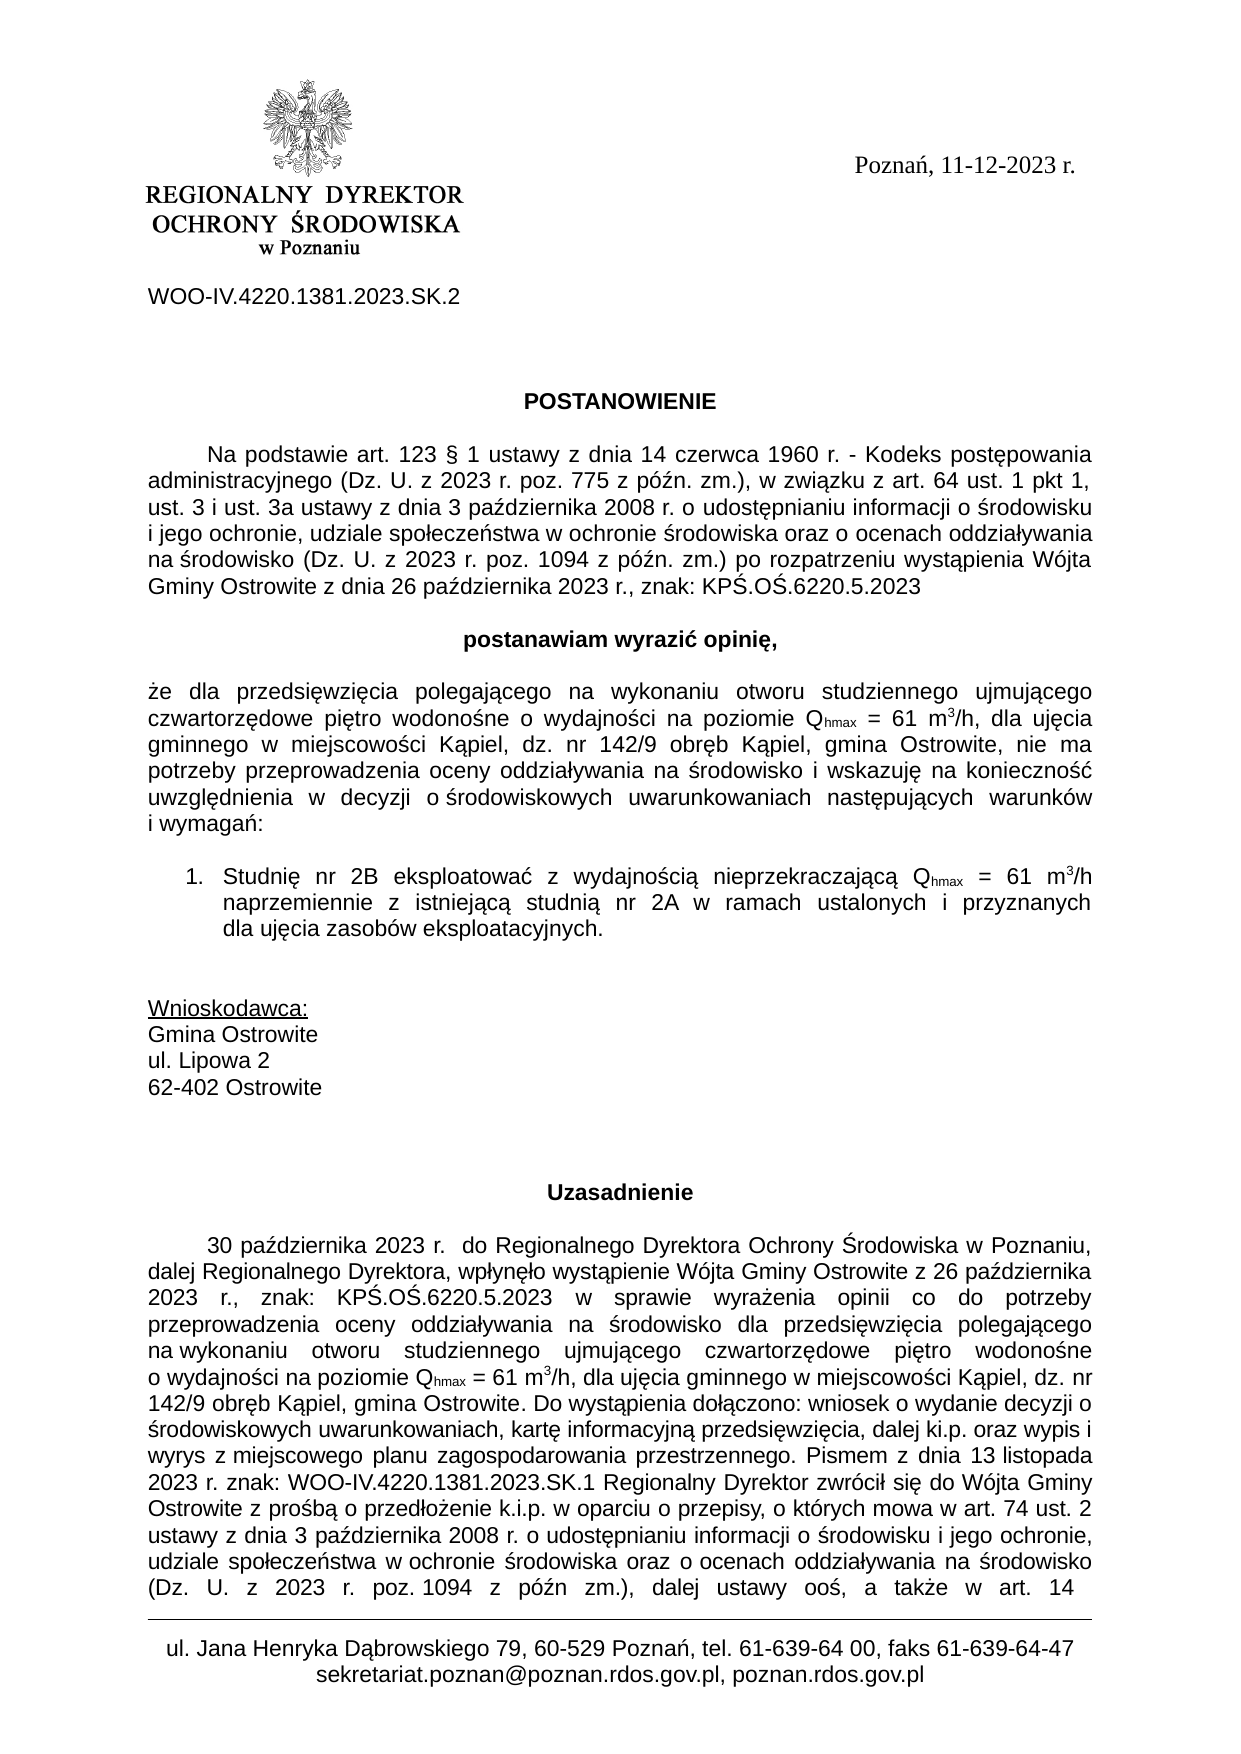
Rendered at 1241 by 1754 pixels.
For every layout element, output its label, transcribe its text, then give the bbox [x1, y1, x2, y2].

text ul. Lipowa 2 [148, 1047, 1092, 1073]
text POSTANOWIENIE [148, 388, 1092, 415]
text postanawiam wyrazić opinię, [148, 626, 1092, 652]
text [148, 1232, 1092, 1601]
list Studnię nr 2B eksploatować z wydajnością nieprzekraczającą Qhmax = 61 m3/h naprzemiennie z istniejącą studnią nr 2A w ramach ustalonych i przyznanych dla ujęcia zasobów eksploatacyjnych. [185, 863, 1092, 942]
text WOO-IV.4220.1381.2023.SK.2 [148, 208, 1092, 309]
text Na podstawie art. 123 § 1 ustawy z dnia 14 czerwca 1960 r. - Kodeks postępowania administracyjnego (Dz. U. z 2023 r. poz. 775 z późn. zm.), w związku z art. 64 ust. 1 pkt 1, ust. 3 i ust. 3a ustawy z dnia 3 października 2008 r. o udostępnianiu informacji o środowisku i jego ochronie, udziale społeczeństwa w ochronie środowiska oraz o ocenach oddziaływania na środowisko (Dz. U. z 2023 r. poz. 1094 z późn. zm.) po rozpatrzeniu wystąpienia Wójta Gminy Ostrowite z dnia 26 października 2023 r., znak: KPŚ.OŚ.6220.5.2023 [148, 441, 1092, 599]
text Uzasadnienie [148, 1179, 1092, 1205]
picture [135, 79, 469, 283]
text że dla przedsięwzięcia polegającego na wykonaniu otworu studziennego ujmującego czwartorzędowe piętro wodonośne o wydajności na poziomie Qhmax = 61 m3/h, dla ujęcia gminnego w miejscowości Kąpiel, dz. nr 142/9 obręb Kąpiel, gmina Ostrowite, nie ma potrzeby przeprowadzenia oceny oddziaływania na środowisko i wskazuję na konieczność uwzględnienia w decyzji o środowiskowych uwarunkowaniach następujących warunków i wymagań: [148, 678, 1092, 836]
text Gmina Ostrowite [148, 1021, 1092, 1047]
text Wnioskodawca: [148, 994, 1092, 1021]
text 62-402 Ostrowite [148, 1073, 1092, 1100]
